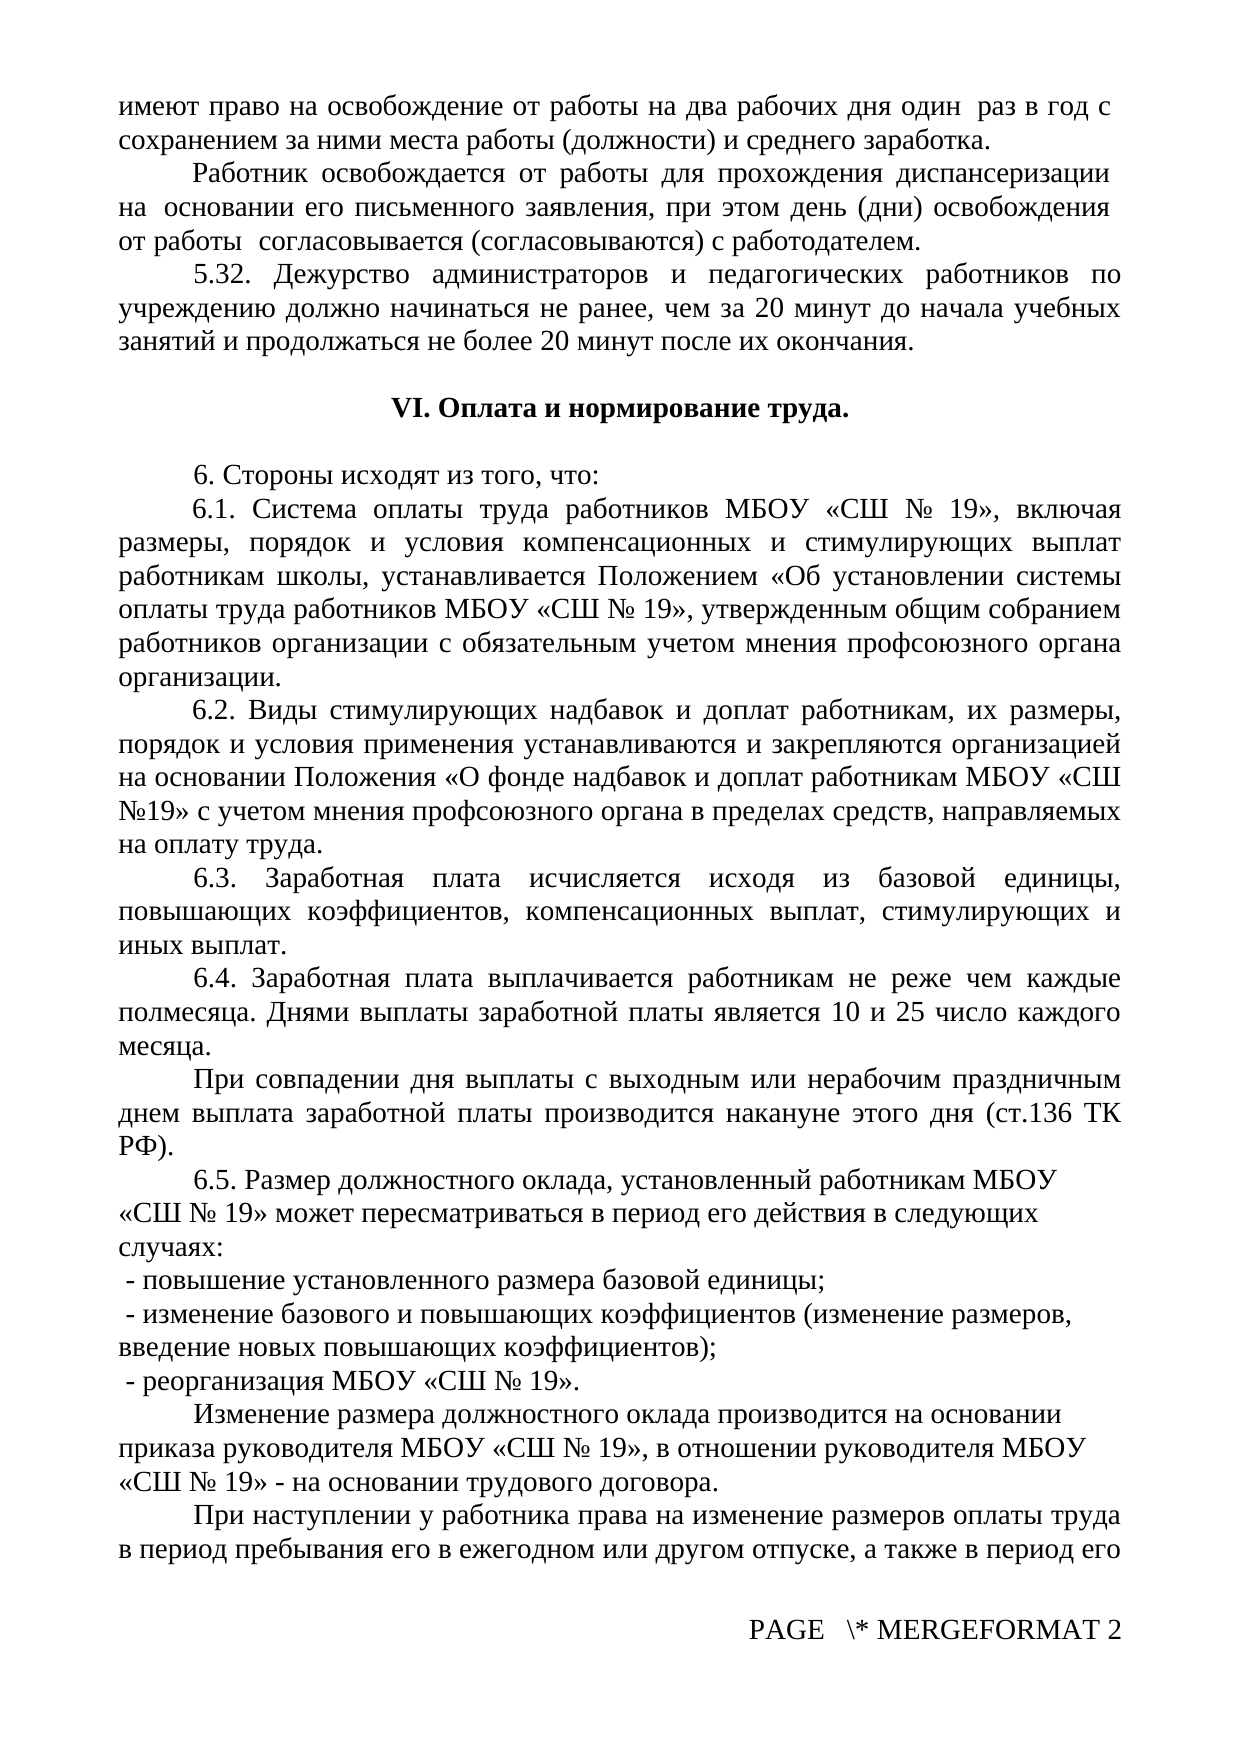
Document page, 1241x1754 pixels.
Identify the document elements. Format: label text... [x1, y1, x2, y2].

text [118, 88, 1111, 156]
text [118, 1497, 1122, 1564]
text VI. Оплата и нормирование труда. [118, 390, 1122, 424]
text Изменение размера должностного оклада производится на основании приказа руководителя МБОУ «СШ № 19», в отношении руководителя МБОУ «СШ № 19» - на основании трудового договора. [118, 1397, 1122, 1497]
text 5.32. Дежурство администраторов и педагогических работников по учреждению должно начинаться не ранее, чем за 20 минут до начала учебных занятий и продолжаться не более 20 минут после их окончания. [118, 256, 1122, 357]
text 6. Стороны исходят из того, что: [118, 457, 1122, 491]
text 6.4. Заработная плата выплачивается работникам не реже чем каждые полмесяца. Днями выплаты заработной платы является 10 и 25 число каждого месяца. [118, 961, 1122, 1061]
text - повышение установленного размера базовой единицы; [118, 1262, 1122, 1296]
text 6.3. Заработная плата исчисляется исходя из базовой единицы, повышающих коэффициентов, компенсационных выплат, стимулирующих и иных выплат. [118, 860, 1122, 961]
text - реорганизация МБОУ «СШ № 19». [118, 1363, 1122, 1397]
text Работник освобождается от работы для прохождения диспансеризации на основании его письменного заявления, при этом день (дни) освобождения от работы согласовывается (согласовываются) с работодателем. [118, 156, 1110, 256]
text 6.5. Размер должностного оклада, установленный работникам МБОУ «СШ № 19» может пересматриваться в период его действия в следующих случаях: [118, 1162, 1122, 1262]
text При совпадении дня выплаты с выходным или нерабочим праздничным днем выплата заработной платы производится накануне этого дня (ст.136 ТК РФ). [118, 1061, 1122, 1162]
text - изменение базового и повышающих коэффициентов (изменение размеров, введение новых повышающих коэффициентов); [118, 1296, 1122, 1363]
text 6.1. Система оплаты труда работников МБОУ «СШ № 19», включая размеры, порядок и условия компенсационных и стимулирующих выплат работникам школы, устанавливается Положением «Об установлении системы оплаты труда работников МБОУ «СШ № 19», утвержденным общим собранием работников организации с обязательным учетом мнения профсоюзного органа организации. [118, 491, 1122, 692]
text 6.2. Виды стимулирующих надбавок и доплат работникам, их размеры, порядок и условия применения устанавливаются и закрепляются организацией на основании Положения «О фонде надбавок и доплат работникам МБОУ «СШ №19» с учетом мнения профсоюзного органа в пределах средств, направляемых на оплату труда. [118, 692, 1122, 860]
